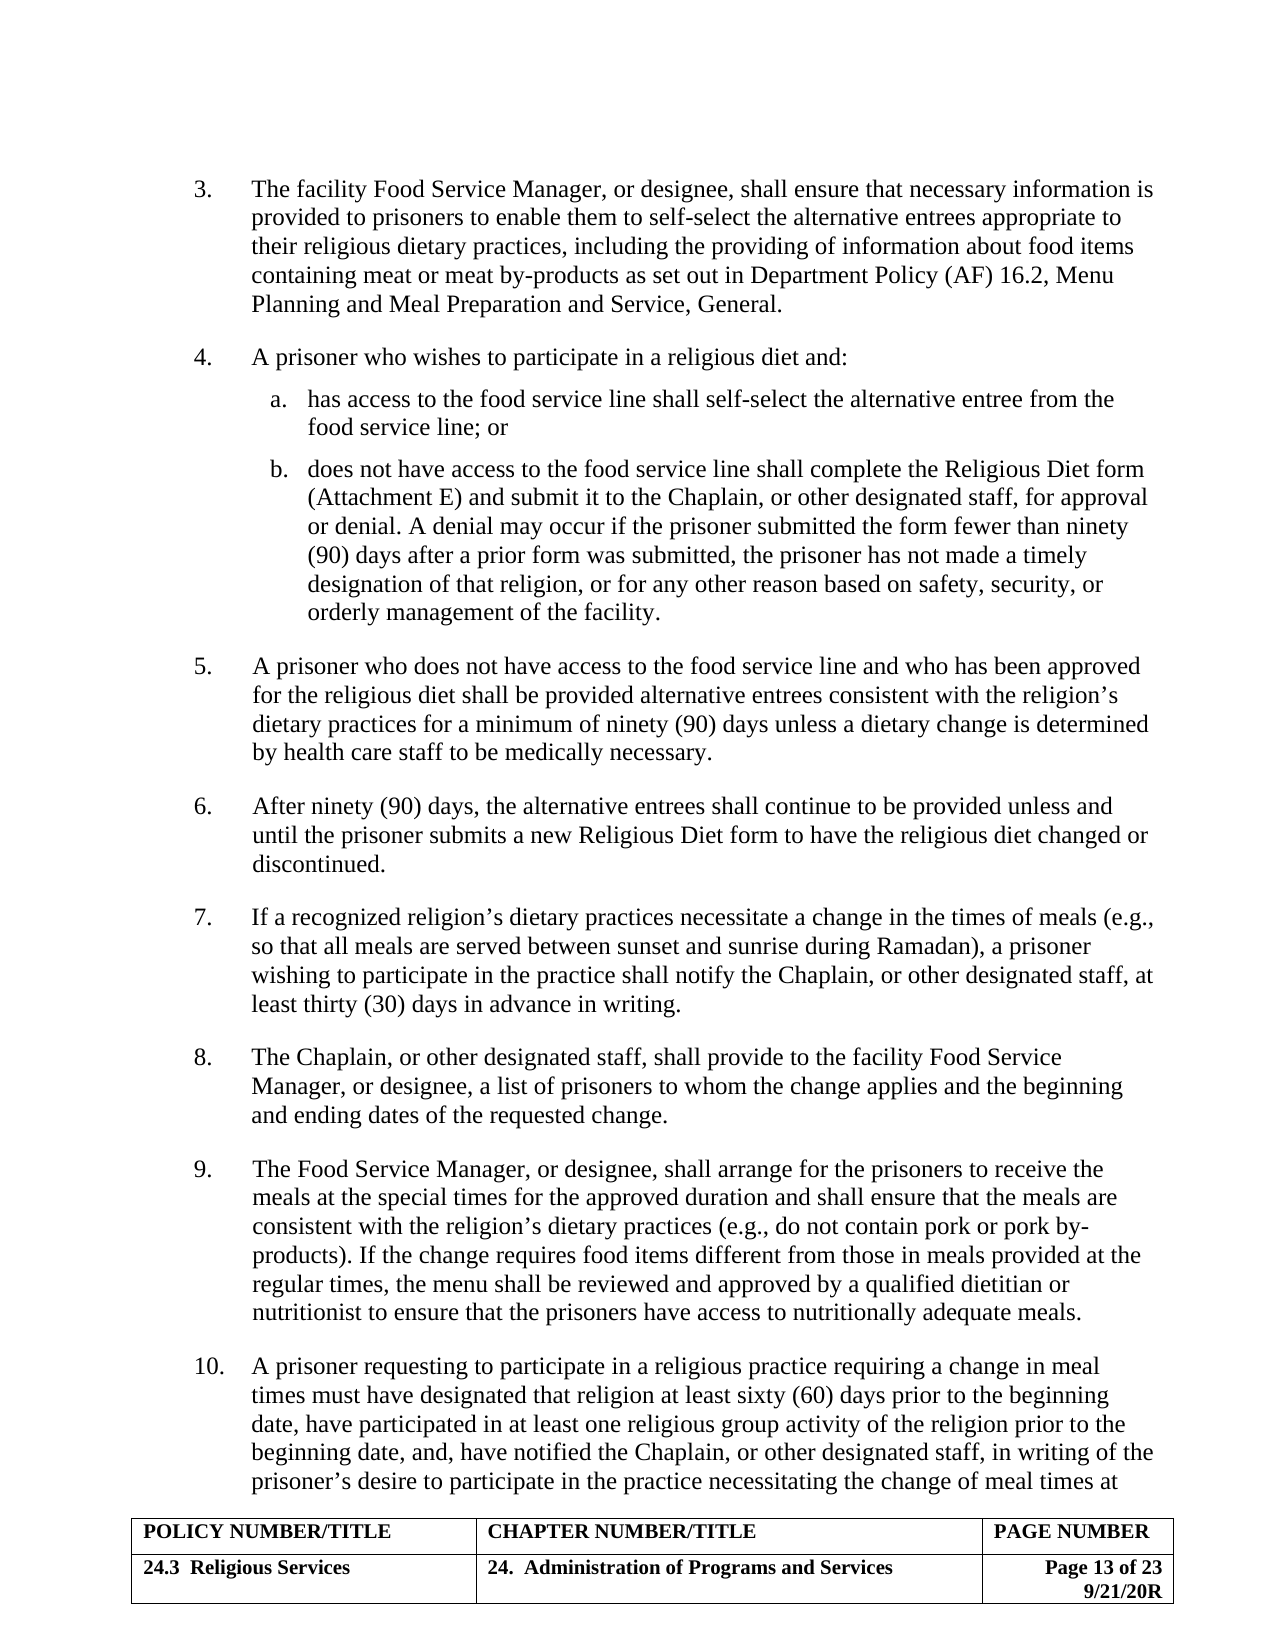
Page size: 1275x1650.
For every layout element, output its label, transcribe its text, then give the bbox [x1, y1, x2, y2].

list A prisoner who does not have access to the food service line and who has been approved for the religious diet shall be provided alternative entrees consistent with the religion’s dietary practices for a minimum of ninety (90) days unless a dietary change is determined by health care staff to be medically necessary. [193, 651, 1155, 766]
list The Food Service Manager, or designee, shall arrange for the prisoners to receive the meals at the special times for the approved duration and shall ensure that the meals are consistent with the religion’s dietary practices (e.g., do not contain pork or pork by-products). If the change requires food items different from those in meals provided at the regular times, the menu shall be reviewed and approved by a qualified dietitian or nutritionist to ensure that the prisoners have access to nutritionally adequate meals. [193, 1154, 1155, 1326]
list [193, 1351, 1155, 1495]
list After ninety (90) days, the alternative entrees shall continue to be provided unless and until the prisoner submits a new Religious Diet form to have the religious diet changed or discontinued. [193, 791, 1155, 877]
list The facility Food Service Manager, or designee, shall ensure that necessary information is provided to prisoners to enable them to self-select the alternative entrees appropriate to their religious dietary practices, including the providing of information about food items containing meat or meat by-products as set out in Department Policy (AF) 16.2, Menu Planning and Meal Preparation and Service, General. [193, 174, 1155, 317]
list A prisoner who wishes to participate in a religious diet and: [193, 342, 1155, 371]
list has access to the food service line shall self-select the alternative entree from the food service line; or [270, 384, 1155, 441]
list does not have access to the food service line shall complete the Religious Diet form (Attachment E) and submit it to the Chaplain, or other designated staff, for approval or denial. A denial may occur if the prisoner submitted the form fewer than ninety (90) days after a prior form was submitted, the prisoner has not made a timely designation of that religion, or for any other reason based on safety, security, or orderly management of the facility. [270, 454, 1155, 626]
list The Chaplain, or other designated staff, shall provide to the facility Food Service Manager, or designee, a list of prisoners to whom the change applies and the beginning and ending dates of the requested change. [193, 1042, 1155, 1129]
list If a recognized religion’s dietary practices necessitate a change in the times of meals (e.g., so that all meals are served between sunset and sunrise during Ramadan), a prisoner wishing to participate in the practice shall notify the Chaplain, or other designated staff, at least thirty (30) days in advance in writing. [193, 902, 1155, 1017]
